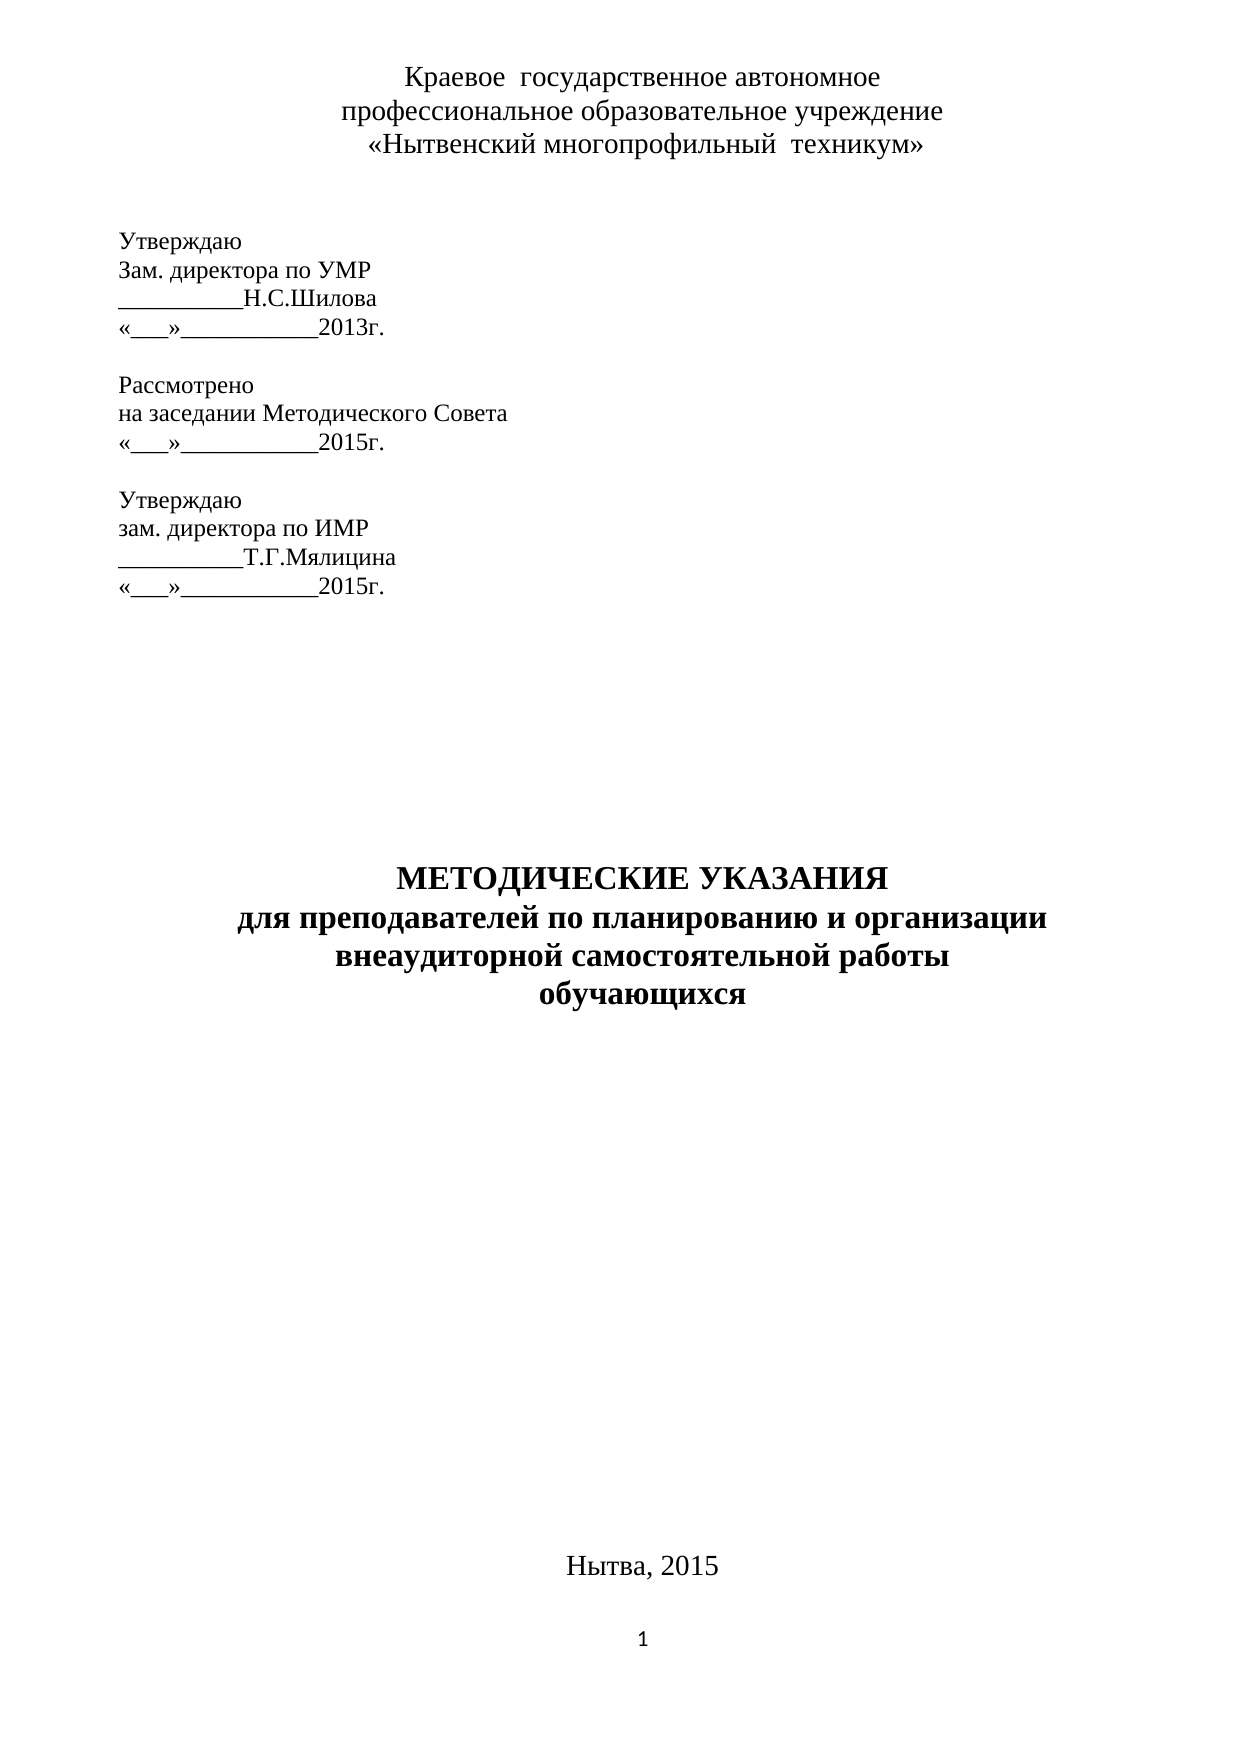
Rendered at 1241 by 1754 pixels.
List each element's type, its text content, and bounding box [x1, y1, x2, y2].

text «Нытвенский многопрофильный техникум» [118, 126, 1167, 160]
text МЕТОДИЧЕСКИЕ УКАЗАНИЯ [118, 858, 1167, 897]
text Краевое государственное автономное [118, 59, 1167, 93]
text профессиональное образовательное учреждение [118, 93, 1167, 126]
text Рассмотрено [118, 370, 1167, 398]
text Зам. директора по УМР [118, 255, 1167, 283]
text «___»___________2013г. [118, 312, 1167, 341]
text зам. директора по ИМР [118, 513, 1167, 542]
text Утверждаю [118, 226, 1167, 255]
text на заседании Методического Совета [118, 398, 1167, 427]
text обучающихся [118, 973, 1167, 1012]
text «___»___________2015г. [118, 571, 1167, 600]
text Утверждаю [118, 485, 1167, 513]
text «___»___________2015г. [118, 427, 1167, 456]
text __________Н.С.Шилова [118, 283, 1167, 312]
text внеаудиторной самостоятельной работы [118, 935, 1167, 973]
text Нытва, 2015 [118, 1548, 1167, 1582]
text для преподавателей по планированию и организации [118, 897, 1167, 935]
text __________Т.Г.Мялицина [118, 542, 1167, 571]
